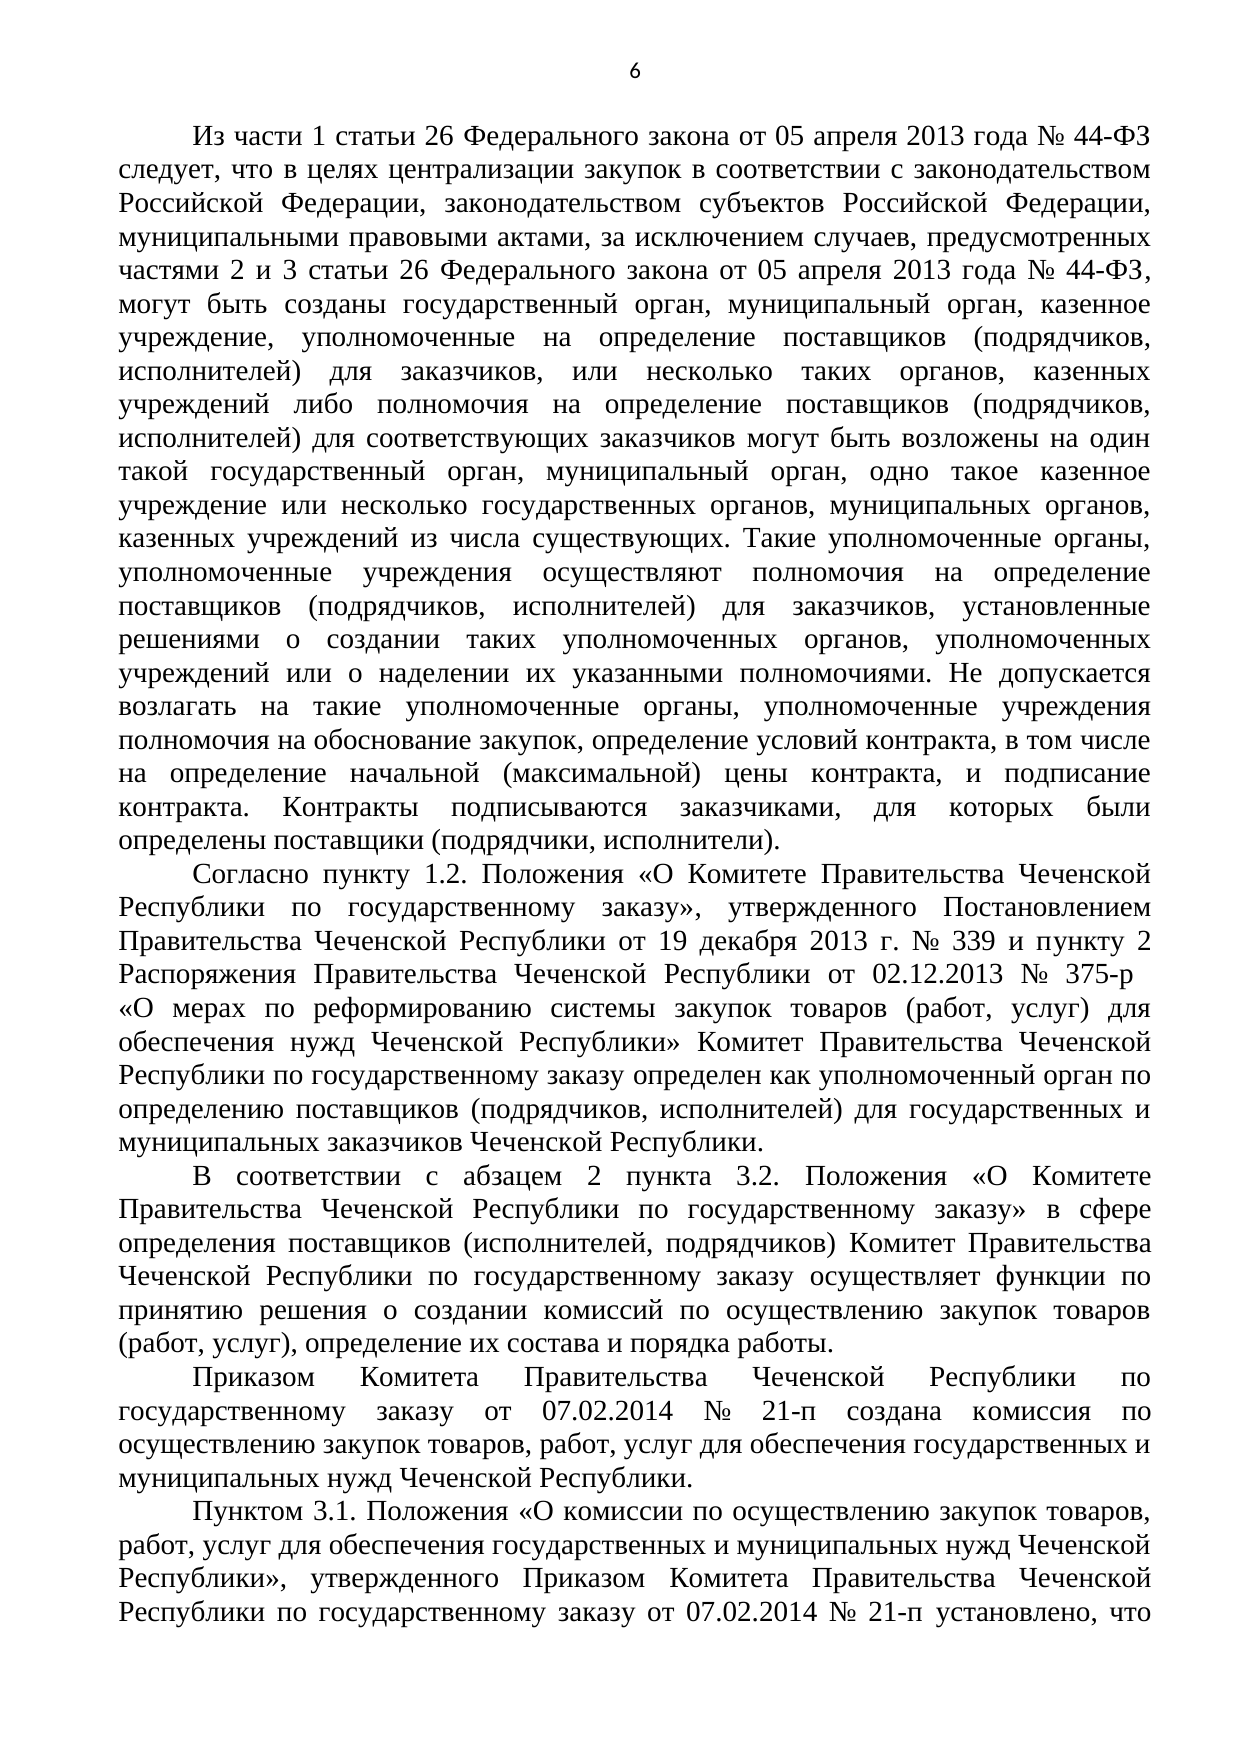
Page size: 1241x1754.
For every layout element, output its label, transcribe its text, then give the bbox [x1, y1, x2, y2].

text Приказом Комитета Правительства Чеченской Республики по государственному заказу от 07.02.2014 № 21-п создана комиссия по осуществлению закупок товаров, работ, услуг для обеспечения государственных и муниципальных нужд Чеченской Республики. [118, 1359, 1152, 1493]
text Согласно пункту 1.2. Положения «О Комитете Правительства Чеченской Республики по государственному заказу», утвержденного Постановлением Правительства Чеченской Республики от 19 декабря 2013 г. № 339 и пункту 2 Распоряжения Правительства Чеченской Республики от 02.12.2013 № 375-р «О мерах по реформированию системы закупок товаров (работ, услуг) для обеспечения нужд Чеченской Республики» Комитет Правительства Чеченской Республики по государственному заказу определен как уполномоченный орган по определению поставщиков (подрядчиков, исполнителей) для государственных и муниципальных заказчиков Чеченской Республики. [118, 856, 1152, 1158]
text В соответствии с абзацем 2 пункта 3.2. Положения «О Комитете Правительства Чеченской Республики по государственному заказу» в сфере определения поставщиков (исполнителей, подрядчиков) Комитет Правительства Чеченской Республики по государственному заказу осуществляет функции по принятию решения о создании комиссий по осуществлению закупок товаров (работ, услуг), определение их состава и порядка работы. [118, 1158, 1152, 1359]
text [118, 1493, 1152, 1627]
text Из части 1 статьи 26 Федерального закона от 05 апреля 2013 года № 44-ФЗ следует, что в целях централизации закупок в соответствии с законодательством Российской Федерации, законодательством субъектов Российской Федерации, муниципальными правовыми актами, за исключением случаев, предусмотренных частями 2 и 3 статьи 26 Федерального закона от 05 апреля 2013 года № 44-ФЗ, могут быть созданы государственный орган, муниципальный орган, казенное учреждение, уполномоченные на определение поставщиков (подрядчиков, исполнителей) для заказчиков, или несколько таких органов, казенных учреждений либо полномочия на определение поставщиков (подрядчиков, исполнителей) для соответствующих заказчиков могут быть возложены на один такой государственный орган, муниципальный орган, одно такое казенное учреждение или несколько государственных органов, муниципальных органов, казенных учреждений из числа существующих. Такие уполномоченные органы, уполномоченные учреждения осуществляют полномочия на определение поставщиков (подрядчиков, исполнителей) для заказчиков, установленные решениями о создании таких уполномоченных органов, уполномоченных учреждений или о наделении их указанными полномочиями. Не допускается возлагать на такие уполномоченные органы, уполномоченные учреждения полномочия на обоснование закупок, определение условий контракта, в том числе на определение начальной (максимальной) цены контракта, и подписание контракта. Контракты подписываются заказчиками, для которых были определены поставщики (подрядчики, исполнители). [118, 118, 1152, 856]
